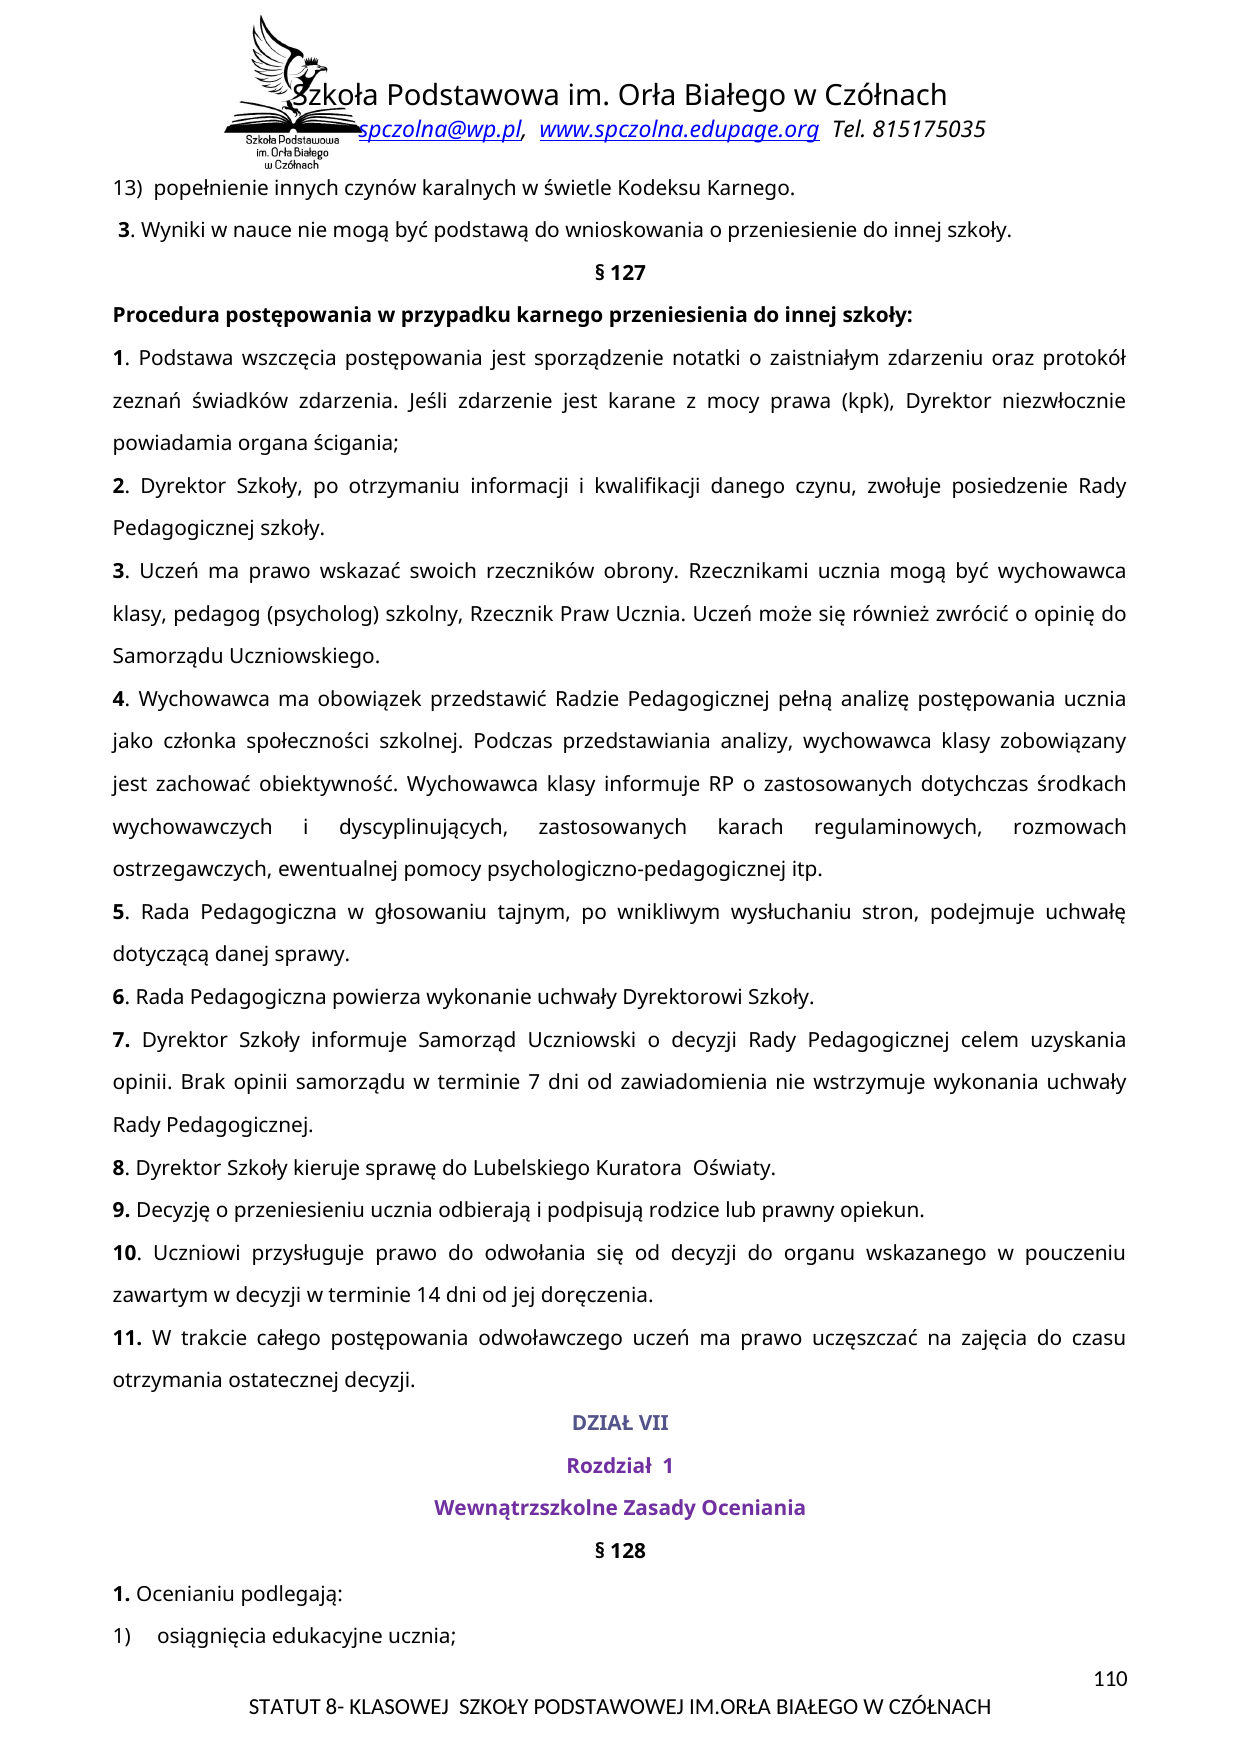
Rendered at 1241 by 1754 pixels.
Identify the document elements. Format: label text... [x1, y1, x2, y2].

text 9. Decyzję o przeniesieniu ucznia odbierają i podpisują rodzice lub prawny opiekun. [112, 1195, 1128, 1224]
text § 128 [112, 1536, 1128, 1564]
subtitle DZIAŁ VII [112, 1408, 1128, 1437]
subtitle Rozdział 1 Wewnątrzszkolne Zasady Oceniania [112, 1451, 1128, 1522]
list osiągnięcia edukacyjne ucznia; [112, 1621, 1128, 1650]
text 2. Dyrektor Szkoły, po otrzymaniu informacji i kwalifikacji danego czynu, zwołuje posiedzenie Rady Pedagogicznej szkoły. [112, 471, 1128, 542]
text 3. Uczeń ma prawo wskazać swoich rzeczników obrony. Rzecznikami ucznia mogą być wychowawca klasy, pedagog (psycholog) szkolny, Rzecznik Praw Ucznia. Uczeń może się również zwrócić o opinię do Samorządu Uczniowskiego. [112, 556, 1128, 670]
picture [221, 12, 364, 172]
text 5. Rada Pedagogiczna w głosowaniu tajnym, po wnikliwym wysłuchaniu stron, podejmuje uchwałę dotyczącą danej sprawy. [112, 897, 1128, 968]
text 13) popełnienie innych czynów karalnych w świetle Kodeksu Karnego. [112, 173, 1128, 201]
text 4. Wychowawca ma obowiązek przedstawić Radzie Pedagogicznej pełną analizę postępowania ucznia jako członka społeczności szkolnej. Podczas przedstawiania analizy, wychowawca klasy zobowiązany jest zachować obiektywność. Wychowawca klasy informuje RP o zastosowanych dotychczas środkach wychowawczych i dyscyplinujących, zastosowanych karach regulaminowych, rozmowach ostrzegawczych, ewentualnej pomocy psychologiczno-pedagogicznej itp. [112, 684, 1128, 883]
text Procedura postępowania w przypadku karnego przeniesienia do innej szkoły: [112, 301, 1128, 329]
text § 127 [112, 258, 1128, 286]
text 11. W trakcie całego postępowania odwoławczego uczeń ma prawo uczęszczać na zajęcia do czasu otrzymania ostatecznej decyzji. [112, 1323, 1128, 1394]
text 10. Uczniowi przysługuje prawo do odwołania się od decyzji do organu wskazanego w pouczeniu zawartym w decyzji w terminie 14 dni od jej doręczenia. [112, 1238, 1128, 1309]
text 7. Dyrektor Szkoły informuje Samorząd Uczniowski o decyzji Rady Pedagogicznej celem uzyskania opinii. Brak opinii samorządu w terminie 7 dni od zawiadomienia nie wstrzymuje wykonania uchwały Rady Pedagogicznej. [112, 1025, 1128, 1138]
text 6. Rada Pedagogiczna powierza wykonanie uchwały Dyrektorowi Szkoły. [112, 982, 1128, 1011]
text 3. Wyniki w nauce nie mogą być podstawą do wnioskowania o przeniesienie do innej szkoły. [112, 215, 1128, 244]
text 1. Podstawa wszczęcia postępowania jest sporządzenie notatki o zaistniałym zdarzeniu oraz protokół zeznań świadków zdarzenia. Jeśli zdarzenie jest karane z mocy prawa (kpk), Dyrektor niezwłocznie powiadamia organa ścigania; [112, 343, 1128, 457]
text 1. Ocenianiu podlegają: [112, 1579, 1128, 1607]
text 8. Dyrektor Szkoły kieruje sprawę do Lubelskiego Kuratora Oświaty. [112, 1153, 1128, 1181]
